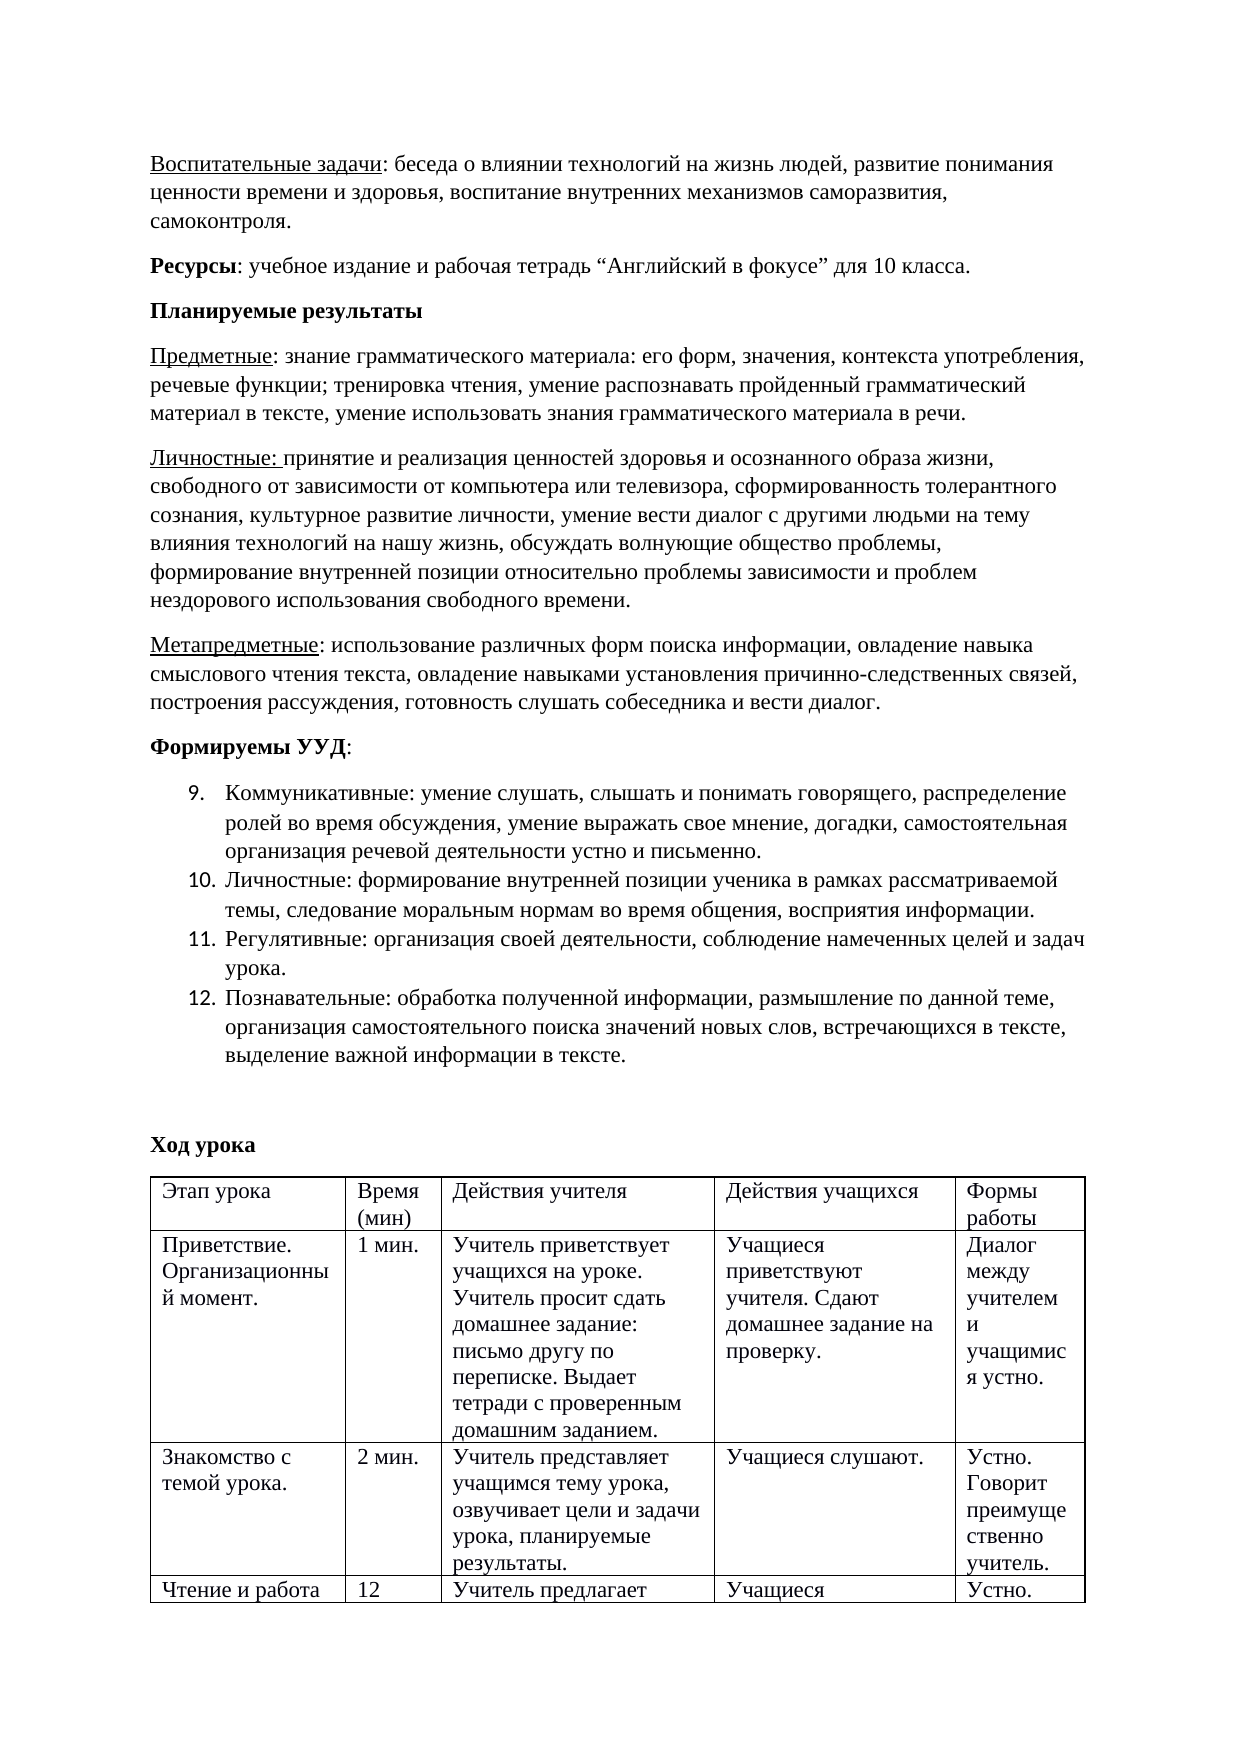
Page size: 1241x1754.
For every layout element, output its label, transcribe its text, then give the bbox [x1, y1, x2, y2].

text Планируемые результаты [150, 297, 1090, 323]
table_cell Учащиеся слушают. [715, 1443, 955, 1575]
text Ход урока [150, 1131, 1090, 1158]
table_header Действия учащихся [715, 1178, 955, 1230]
table_header Действия учителя [442, 1178, 714, 1230]
table_header Формы работы [956, 1178, 1084, 1230]
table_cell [151, 1576, 345, 1602]
list Познавательные: обработка полученной информации, размышление по данной теме, организация самостоятельного поиска значений новых слов, встречающихся в тексте, выделение важной информации в тексте. [187, 983, 1090, 1067]
text Предметные: знание грамматического материала: его форм, значения, контекста употребления, речевые функции; тренировка чтения, умение распознавать пройденный грамматический материал в тексте, умение использовать знания грамматического материала в речи. [150, 342, 1090, 425]
table_cell Устно. Говорит преимущественно учитель. [956, 1443, 1084, 1575]
table_header Время (мин) [346, 1178, 441, 1230]
table_cell Диалог между учителем и учащимися устно. [956, 1231, 1084, 1442]
list Регулятивные: организация своей деятельности, соблюдение намеченных целей и задач урока. [187, 924, 1090, 981]
table_cell Учитель представляет учащимся тему урока, озвучивает цели и задачи урока, планируемые результаты. [442, 1443, 714, 1575]
text Личностные: принятие и реализация ценностей здоровья и осознанного образа жизни, свободного от зависимости от компьютера или телевизора, сформированность толерантного сознания, культурное развитие личности, умение вести диалог с другими людьми на тему влияния технологий на нашу жизнь, обсуждать волнующие общество проблемы, формирование внутренней позиции относительно проблемы зависимости и проблем нездорового использования свободного времени. [150, 444, 1090, 613]
table_cell 2 мин. [346, 1443, 441, 1575]
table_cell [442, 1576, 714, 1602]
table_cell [715, 1576, 955, 1602]
table_header Этап урока [151, 1178, 345, 1230]
table_cell 1 мин. [346, 1231, 441, 1442]
table_cell 12 мин. [346, 1576, 441, 1602]
list Коммуникативные: умение слушать, слышать и понимать говорящего, распределение ролей во время обсуждения, умение выражать свое мнение, догадки, самостоятельная организация речевой деятельности устно и письменно. [187, 778, 1090, 863]
text Ресурсы: учебное издание и рабочая тетрадь “Английский в фокусе” для 10 класса. [150, 252, 1090, 278]
text Метапредметные: использование различных форм поиска информации, овладение навыка смыслового чтения текста, овладение навыками установления причинно-следственных связей, построения рассуждения, готовность слушать собеседника и вести диалог. [150, 631, 1090, 715]
table_cell Учащиеся приветствуют учителя. Сдают домашнее задание на проверку. [715, 1231, 955, 1442]
table_cell Устно. [956, 1576, 1084, 1602]
table_cell Приветствие. Организационный момент. [151, 1231, 345, 1442]
table_cell Учитель приветствует учащихся на уроке. Учитель просит сдать домашнее задание: письмо другу по переписке. Выдает тетради с проверенным домашним заданием. [442, 1231, 714, 1442]
table_cell Знакомство с темой урока. [151, 1443, 345, 1575]
list Личностные: формирование внутренней позиции ученика в рамках рассматриваемой темы, следование моральным нормам во время общения, восприятия информации. [187, 866, 1090, 922]
text Воспитательные задачи: беседа о влиянии технологий на жизнь людей, развитие понимания ценности времени и здоровья, воспитание внутренних механизмов саморазвития, самоконтроля. [150, 150, 1090, 233]
text Формируемы УУД: [150, 733, 1090, 760]
